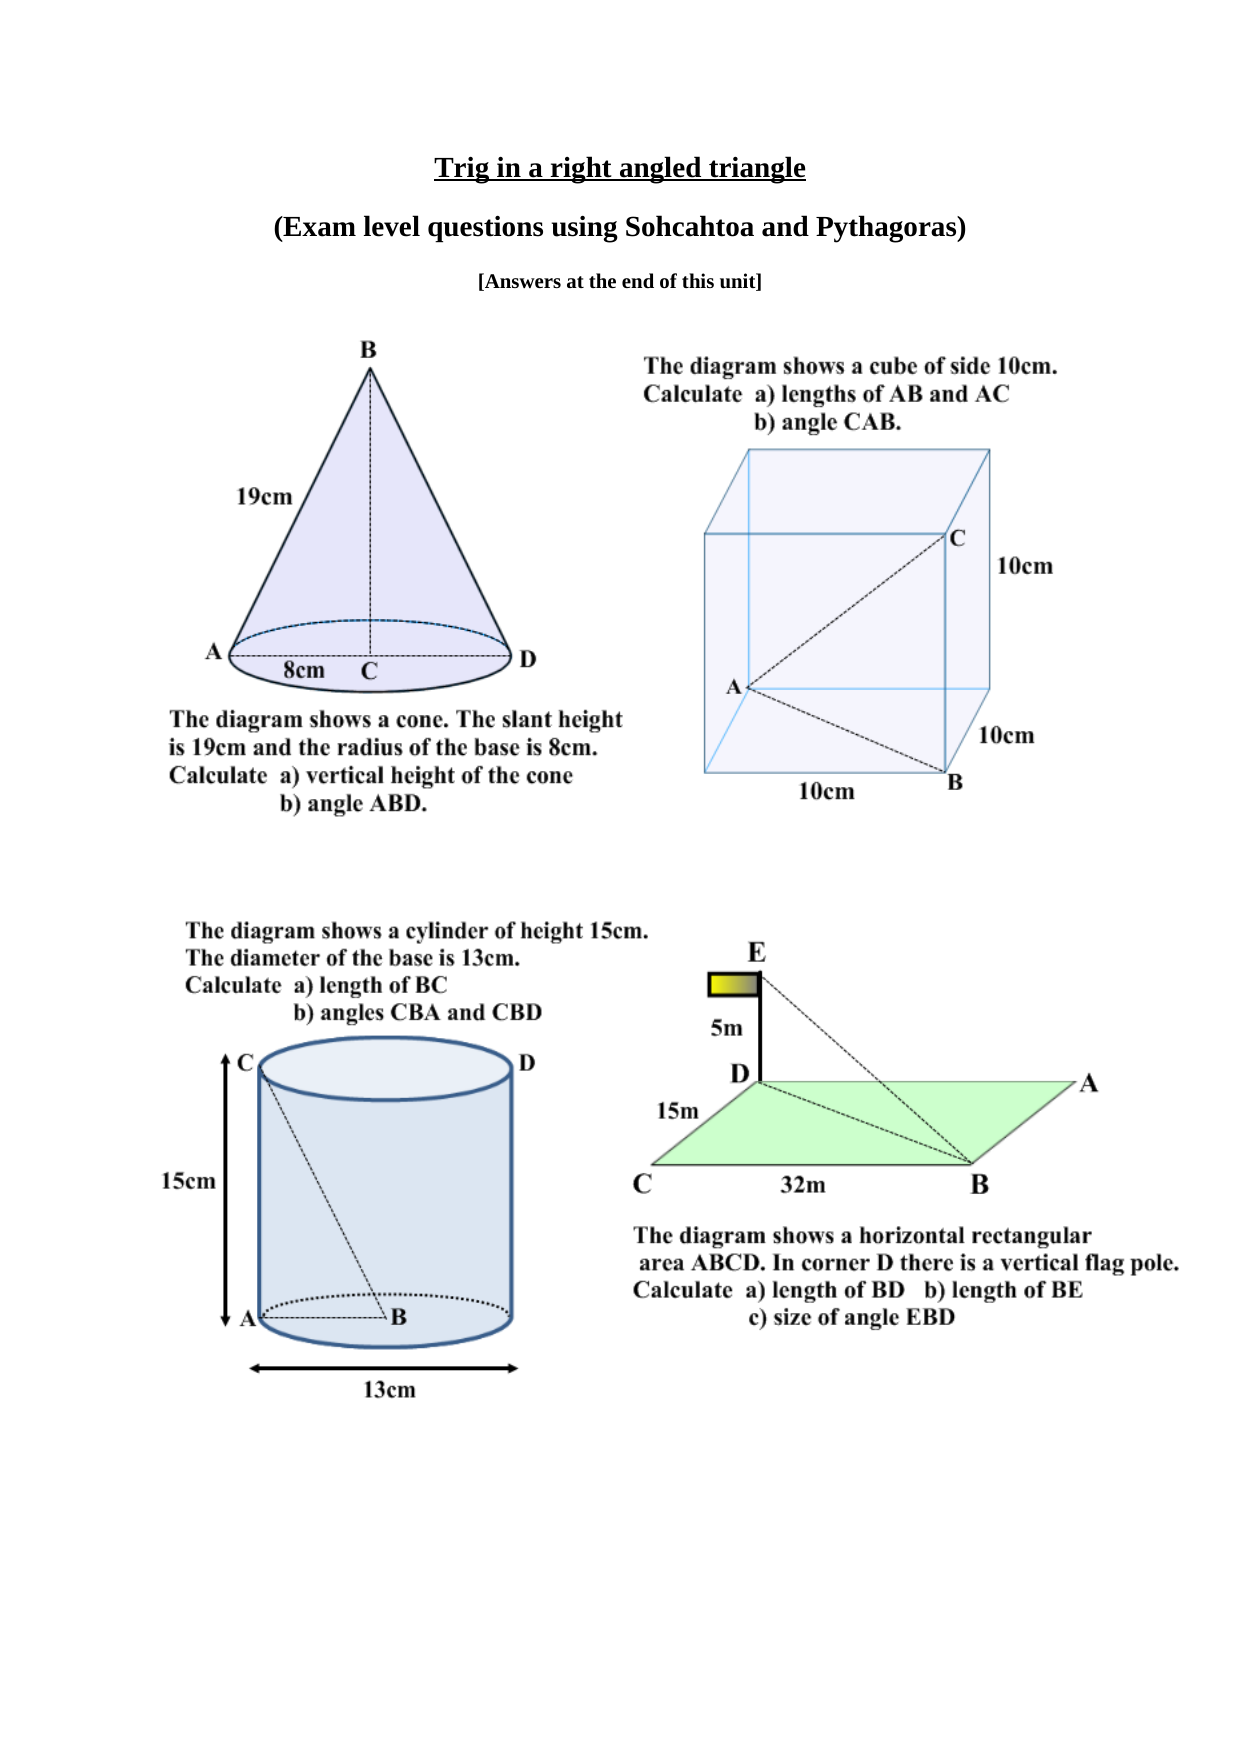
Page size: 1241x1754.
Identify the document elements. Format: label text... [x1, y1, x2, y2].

picture [150, 904, 1205, 1411]
text [Answers at the end of this unit] [150, 269, 1090, 293]
text Trig in a right angled triangle [150, 150, 1090, 183]
text (Exam level questions using Sohcahtoa and Pythagoras) [150, 209, 1090, 243]
picture [150, 317, 1096, 829]
